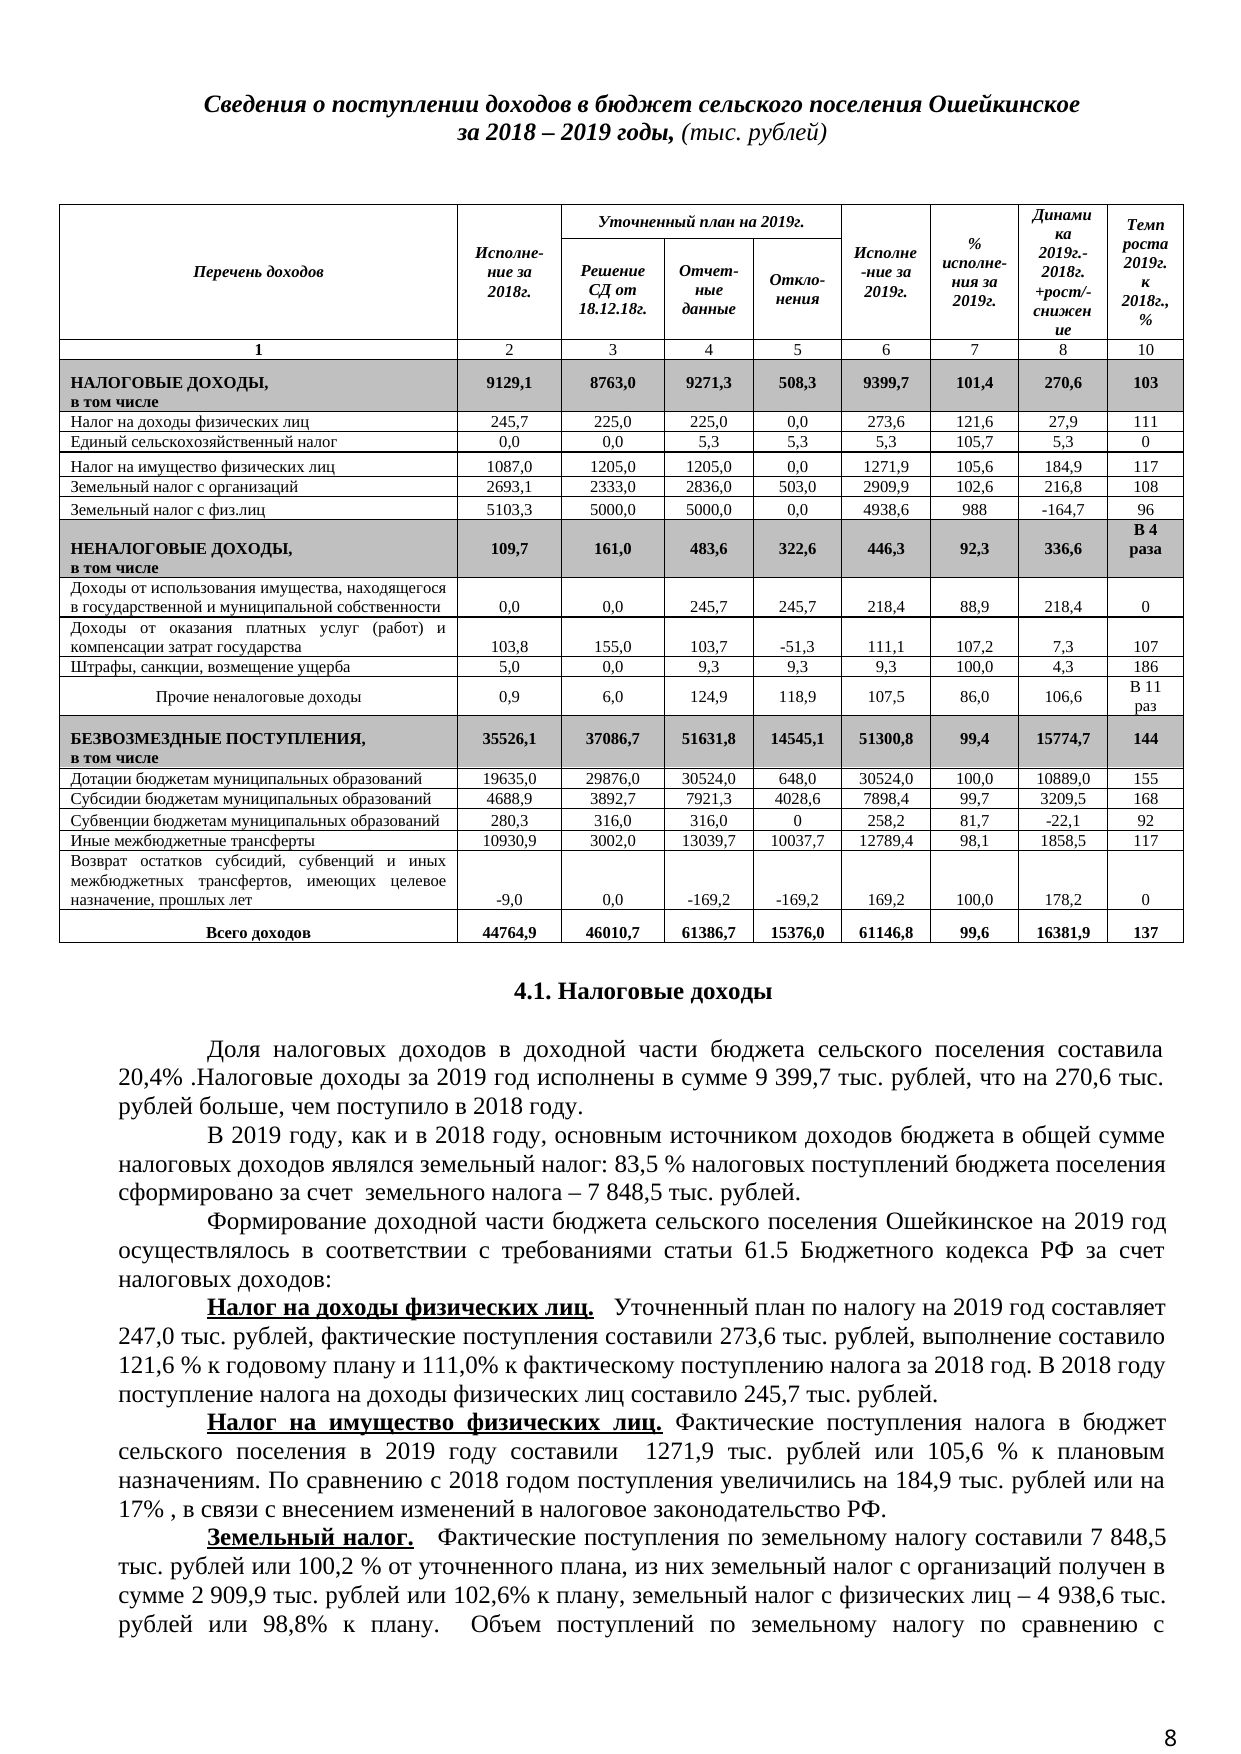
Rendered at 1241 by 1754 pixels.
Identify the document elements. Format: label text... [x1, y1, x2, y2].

table_cell Налог на доходы физических лиц [60, 412, 457, 431]
table_cell -51,3 [754, 618, 841, 656]
table_cell 44764,9 [458, 910, 561, 942]
table_cell Штрафы, санкции, возмещение ущерба [60, 657, 457, 676]
table_cell 61146,8 [842, 910, 930, 942]
table_cell 118,9 [754, 677, 841, 715]
table_cell 92 [1108, 809, 1183, 830]
table_cell 5,3 [1019, 432, 1107, 451]
table_header Темп роста 2019г. к 2018г., % [1108, 205, 1183, 339]
table_cell 169,2 [842, 851, 930, 909]
table_cell [458, 748, 561, 767]
table_cell [842, 748, 930, 767]
table_cell 9,3 [842, 657, 930, 676]
text 4.1. Налоговые доходы [120, 976, 1166, 1005]
table_cell -169,2 [665, 851, 753, 909]
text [118, 1522, 1166, 1637]
table_cell 61386,7 [665, 910, 753, 942]
table_cell 155,0 [562, 618, 664, 656]
table_cell Дотации бюджетам муниципальных образований [60, 769, 457, 788]
table_cell -22,1 [1019, 809, 1107, 830]
table_cell 0,9 [458, 677, 561, 715]
table_cell 7,3 [1019, 618, 1107, 656]
table_cell 245,7 [458, 412, 561, 431]
table_cell 1858,5 [1019, 831, 1107, 850]
table_cell 108 [1108, 477, 1183, 496]
table_cell 99,4 [931, 716, 1018, 748]
text Налог на имущество физических лиц. Фактические поступления налога в бюджет сельского поселения в 2019 году составили 1271,9 тыс. рублей или 105,6 % к плановым назначениям. По сравнению с 2018 годом поступления увеличились на 184,9 тыс. рублей или на 17% , в связи с внесением изменений в налоговое законодательство РФ. [118, 1407, 1166, 1522]
table_cell 107,5 [842, 677, 930, 715]
table_cell 5000,0 [665, 497, 753, 518]
table_cell 107,2 [931, 618, 1018, 656]
table_cell 258,2 [842, 809, 930, 830]
table_cell -169,2 [754, 851, 841, 909]
table_cell 117 [1108, 453, 1183, 476]
table_cell 0 [754, 809, 841, 830]
table_cell 218,4 [1019, 578, 1107, 616]
table_cell 121,6 [931, 412, 1018, 431]
table_cell 9,3 [754, 657, 841, 676]
table_header Перечень доходов [60, 205, 457, 339]
table_cell [931, 558, 1018, 577]
table_cell Всего доходов [60, 910, 457, 942]
table_cell 9271,3 [665, 360, 753, 392]
table_cell 988 [931, 497, 1018, 518]
table_cell 0,0 [562, 578, 664, 616]
table_cell 4688,9 [458, 789, 561, 808]
table_cell 3892,7 [562, 789, 664, 808]
table_cell 144 [1108, 716, 1183, 748]
table_cell 100,0 [931, 851, 1018, 909]
table_cell [931, 392, 1018, 411]
table_cell 0,0 [458, 432, 561, 451]
table_cell [1108, 748, 1183, 767]
table_cell Доходы от использования имущества, находящегося в государственной и муниципальной собственности [60, 578, 457, 616]
table_cell 15376,0 [754, 910, 841, 942]
table_cell 88,9 [931, 578, 1018, 616]
table_cell [1019, 392, 1107, 411]
table_cell 0,0 [754, 453, 841, 476]
table_cell 13039,7 [665, 831, 753, 850]
table_cell 102,6 [931, 477, 1018, 496]
table_cell 100,0 [931, 657, 1018, 676]
table_cell 3002,0 [562, 831, 664, 850]
table_cell 216,8 [1019, 477, 1107, 496]
table_cell 0,0 [562, 851, 664, 909]
table_cell 117 [1108, 831, 1183, 850]
table_cell 124,9 [665, 677, 753, 715]
table_header Исполне-ние за 2018г. [458, 205, 561, 339]
table_cell 9399,7 [842, 360, 930, 392]
table_cell 336,6 [1019, 520, 1107, 558]
table_cell 103,7 [665, 618, 753, 656]
table_cell в том числе [60, 392, 457, 411]
table_cell 101,4 [931, 360, 1018, 392]
table_cell [562, 558, 664, 577]
table_cell Прочие неналоговые доходы [60, 677, 457, 715]
table_cell 86,0 [931, 677, 1018, 715]
table_cell Иные межбюджетные трансферты [60, 831, 457, 850]
table_cell 12789,4 [842, 831, 930, 850]
table_cell 99,7 [931, 789, 1018, 808]
table_cell [754, 748, 841, 767]
table_cell 503,0 [754, 477, 841, 496]
table_cell 105,7 [931, 432, 1018, 451]
table_cell 103,8 [458, 618, 561, 656]
table_cell 35526,1 [458, 716, 561, 748]
table_cell 8 [1019, 340, 1107, 359]
table_cell 0,0 [754, 497, 841, 518]
table_cell 98,1 [931, 831, 1018, 850]
table_cell 5103,3 [458, 497, 561, 518]
table_cell 0 [1108, 851, 1183, 909]
table_cell 4028,6 [754, 789, 841, 808]
table_cell НЕНАЛОГОВЫЕ ДОХОДЫ, [60, 520, 457, 558]
table_cell 111 [1108, 412, 1183, 431]
table_cell 137 [1108, 910, 1183, 942]
table_cell 81,7 [931, 809, 1018, 830]
text В 2019 году, как и в 2018 году, основным источником доходов бюджета в общей сумме налоговых доходов являлся земельный налог: 83,5 % налоговых поступлений бюджета поселения сформировано за счет земельного налога – 7 848,5 тыс. рублей. [118, 1120, 1166, 1206]
table_cell 2333,0 [562, 477, 664, 496]
table_cell 155 [1108, 769, 1183, 788]
table_cell В 4 раза [1108, 520, 1183, 558]
table_cell 1205,0 [665, 453, 753, 476]
table_cell 37086,7 [562, 716, 664, 748]
table_cell 6,0 [562, 677, 664, 715]
table_cell 5 [754, 340, 841, 359]
table_cell 186 [1108, 657, 1183, 676]
table_cell 10 [1108, 340, 1183, 359]
table_cell 99,6 [931, 910, 1018, 942]
table_cell Субсидии бюджетам муниципальных образований [60, 789, 457, 808]
table_cell 5,3 [665, 432, 753, 451]
table_cell 1 [60, 340, 457, 359]
table_cell Отчет-ные данные [665, 239, 753, 339]
table_cell 10037,7 [754, 831, 841, 850]
table_cell 4 [665, 340, 753, 359]
table_cell Возврат остатков субсидий, субвенций и иных межбюджетных трансфертов, имеющих целевое назначение, прошлых лет [60, 851, 457, 909]
text Доля налоговых доходов в доходной части бюджета сельского поселения составила 20,4% .Налоговые доходы за 2019 год исполнены в сумме 9 399,7 тыс. рублей, что на 270,6 тыс. рублей больше, чем поступило в 2018 году. [118, 1034, 1164, 1120]
table_cell 245,7 [665, 578, 753, 616]
table_cell [754, 558, 841, 577]
table_cell 0,0 [754, 412, 841, 431]
table_cell 29876,0 [562, 769, 664, 788]
table_cell 100,0 [931, 769, 1018, 788]
table_cell 7 [931, 340, 1018, 359]
table_cell 10889,0 [1019, 769, 1107, 788]
table_cell 92,3 [931, 520, 1018, 558]
table_cell 322,6 [754, 520, 841, 558]
text Сведения о поступлении доходов в бюджет сельского поселения Ошейкинское [118, 89, 1166, 117]
table_cell 106,6 [1019, 677, 1107, 715]
table_header Динамика 2019г.-2018г. +рост/-снижение [1019, 205, 1107, 339]
table_cell 1271,9 [842, 453, 930, 476]
table_cell Откло-нения [754, 239, 841, 339]
table_cell 109,7 [458, 520, 561, 558]
table_cell 483,6 [665, 520, 753, 558]
table_cell [458, 558, 561, 577]
table_cell -9,0 [458, 851, 561, 909]
table_cell 2836,0 [665, 477, 753, 496]
table_cell 30524,0 [842, 769, 930, 788]
table_header Исполне-ние за 2019г. [842, 205, 930, 339]
table_cell 2693,1 [458, 477, 561, 496]
table_cell 10930,9 [458, 831, 561, 850]
table_cell 218,4 [842, 578, 930, 616]
table_cell 0 [1108, 578, 1183, 616]
table_cell [842, 558, 930, 577]
table_cell 4,3 [1019, 657, 1107, 676]
text Формирование доходной части бюджета сельского поселения Ошейкинское на 2019 год осуществлялось в соответствии с требованиями статьи 61.5 Бюджетного кодекса РФ за счет налоговых доходов: [118, 1206, 1166, 1292]
text Налог на доходы физических лиц. Уточненный план по налогу на 2019 год составляет 247,0 тыс. рублей, фактические поступления составили 273,6 тыс. рублей, выполнение составило 121,6 % к годовому плану и 111,0% к фактическому поступлению налога за 2018 год. В 2018 году поступление налога на доходы физических лиц составило 245,7 тыс. рублей. [118, 1292, 1166, 1407]
table_cell 14545,1 [754, 716, 841, 748]
table_cell 105,6 [931, 453, 1018, 476]
table_cell 9129,1 [458, 360, 561, 392]
table_cell 1087,0 [458, 453, 561, 476]
table_cell [1019, 558, 1107, 577]
table_cell [754, 392, 841, 411]
table_cell 8763,0 [562, 360, 664, 392]
table_cell 280,3 [458, 809, 561, 830]
table_cell В 11 раз [1108, 677, 1183, 715]
table_cell Единый сельскохозяйственный налог [60, 432, 457, 451]
table_cell 9,3 [665, 657, 753, 676]
table_cell 5,3 [754, 432, 841, 451]
table_cell 2909,9 [842, 477, 930, 496]
table_cell 111,1 [842, 618, 930, 656]
table_cell 1205,0 [562, 453, 664, 476]
table_cell 0,0 [562, 657, 664, 676]
table_cell 6 [842, 340, 930, 359]
table_header Уточненный план на 2019г. [562, 205, 841, 238]
table_cell Решение СД от 18.12.18г. [562, 239, 664, 339]
table_cell 46010,7 [562, 910, 664, 942]
table_cell 51631,8 [665, 716, 753, 748]
table_cell 225,0 [562, 412, 664, 431]
table_cell 161,0 [562, 520, 664, 558]
table_cell Налог на имущество физических лиц [60, 453, 457, 476]
table_cell 15774,7 [1019, 716, 1107, 748]
text за 2018 – 2019 годы, (тыс. рублей) [118, 117, 1166, 146]
table_cell 103 [1108, 360, 1183, 392]
table_cell Земельный налог с физ.лиц [60, 497, 457, 518]
table_cell 7921,3 [665, 789, 753, 808]
table_cell 648,0 [754, 769, 841, 788]
table_cell [562, 748, 664, 767]
table_cell БЕЗВОЗМЕЗДНЫЕ ПОСТУПЛЕНИЯ, [60, 716, 457, 748]
table_cell [458, 392, 561, 411]
table_cell 184,9 [1019, 453, 1107, 476]
table_cell [665, 392, 753, 411]
table_cell 508,3 [754, 360, 841, 392]
table_cell 51300,8 [842, 716, 930, 748]
table_cell НАЛОГОВЫЕ ДОХОДЫ, [60, 360, 457, 392]
table_cell Земельный налог с организаций [60, 477, 457, 496]
table_cell 446,3 [842, 520, 930, 558]
table_cell Субвенции бюджетам муниципальных образований [60, 809, 457, 830]
table_cell [665, 558, 753, 577]
table_cell 30524,0 [665, 769, 753, 788]
table_cell 5,0 [458, 657, 561, 676]
table_cell 0,0 [562, 432, 664, 451]
table_cell [1108, 558, 1183, 577]
table_cell 5000,0 [562, 497, 664, 518]
table_cell 16381,9 [1019, 910, 1107, 942]
table_cell 27,9 [1019, 412, 1107, 431]
table_cell в том числе [60, 748, 457, 767]
table_cell 168 [1108, 789, 1183, 808]
table_cell 2 [458, 340, 561, 359]
table_cell 245,7 [754, 578, 841, 616]
table_cell [562, 392, 664, 411]
table_cell [931, 748, 1018, 767]
table_cell 316,0 [665, 809, 753, 830]
table_cell 270,6 [1019, 360, 1107, 392]
table_cell 3209,5 [1019, 789, 1107, 808]
table_cell [1108, 392, 1183, 411]
table_cell Доходы от оказания платных услуг (работ) и компенсации затрат государства [60, 618, 457, 656]
table_cell 96 [1108, 497, 1183, 518]
table_cell 5,3 [842, 432, 930, 451]
table_cell 0,0 [458, 578, 561, 616]
table_cell [1019, 748, 1107, 767]
table_cell 225,0 [665, 412, 753, 431]
table_cell 19635,0 [458, 769, 561, 788]
table_cell 316,0 [562, 809, 664, 830]
table_cell 107 [1108, 618, 1183, 656]
table_cell 0 [1108, 432, 1183, 451]
table_cell 273,6 [842, 412, 930, 431]
table_cell [665, 748, 753, 767]
table_cell 4938,6 [842, 497, 930, 518]
table_cell [842, 392, 930, 411]
table_cell в том числе [60, 558, 457, 577]
table_header % исполне-ния за 2019г. [931, 205, 1018, 339]
table_cell 7898,4 [842, 789, 930, 808]
table_cell 3 [562, 340, 664, 359]
table_cell 178,2 [1019, 851, 1107, 909]
table_cell -164,7 [1019, 497, 1107, 518]
